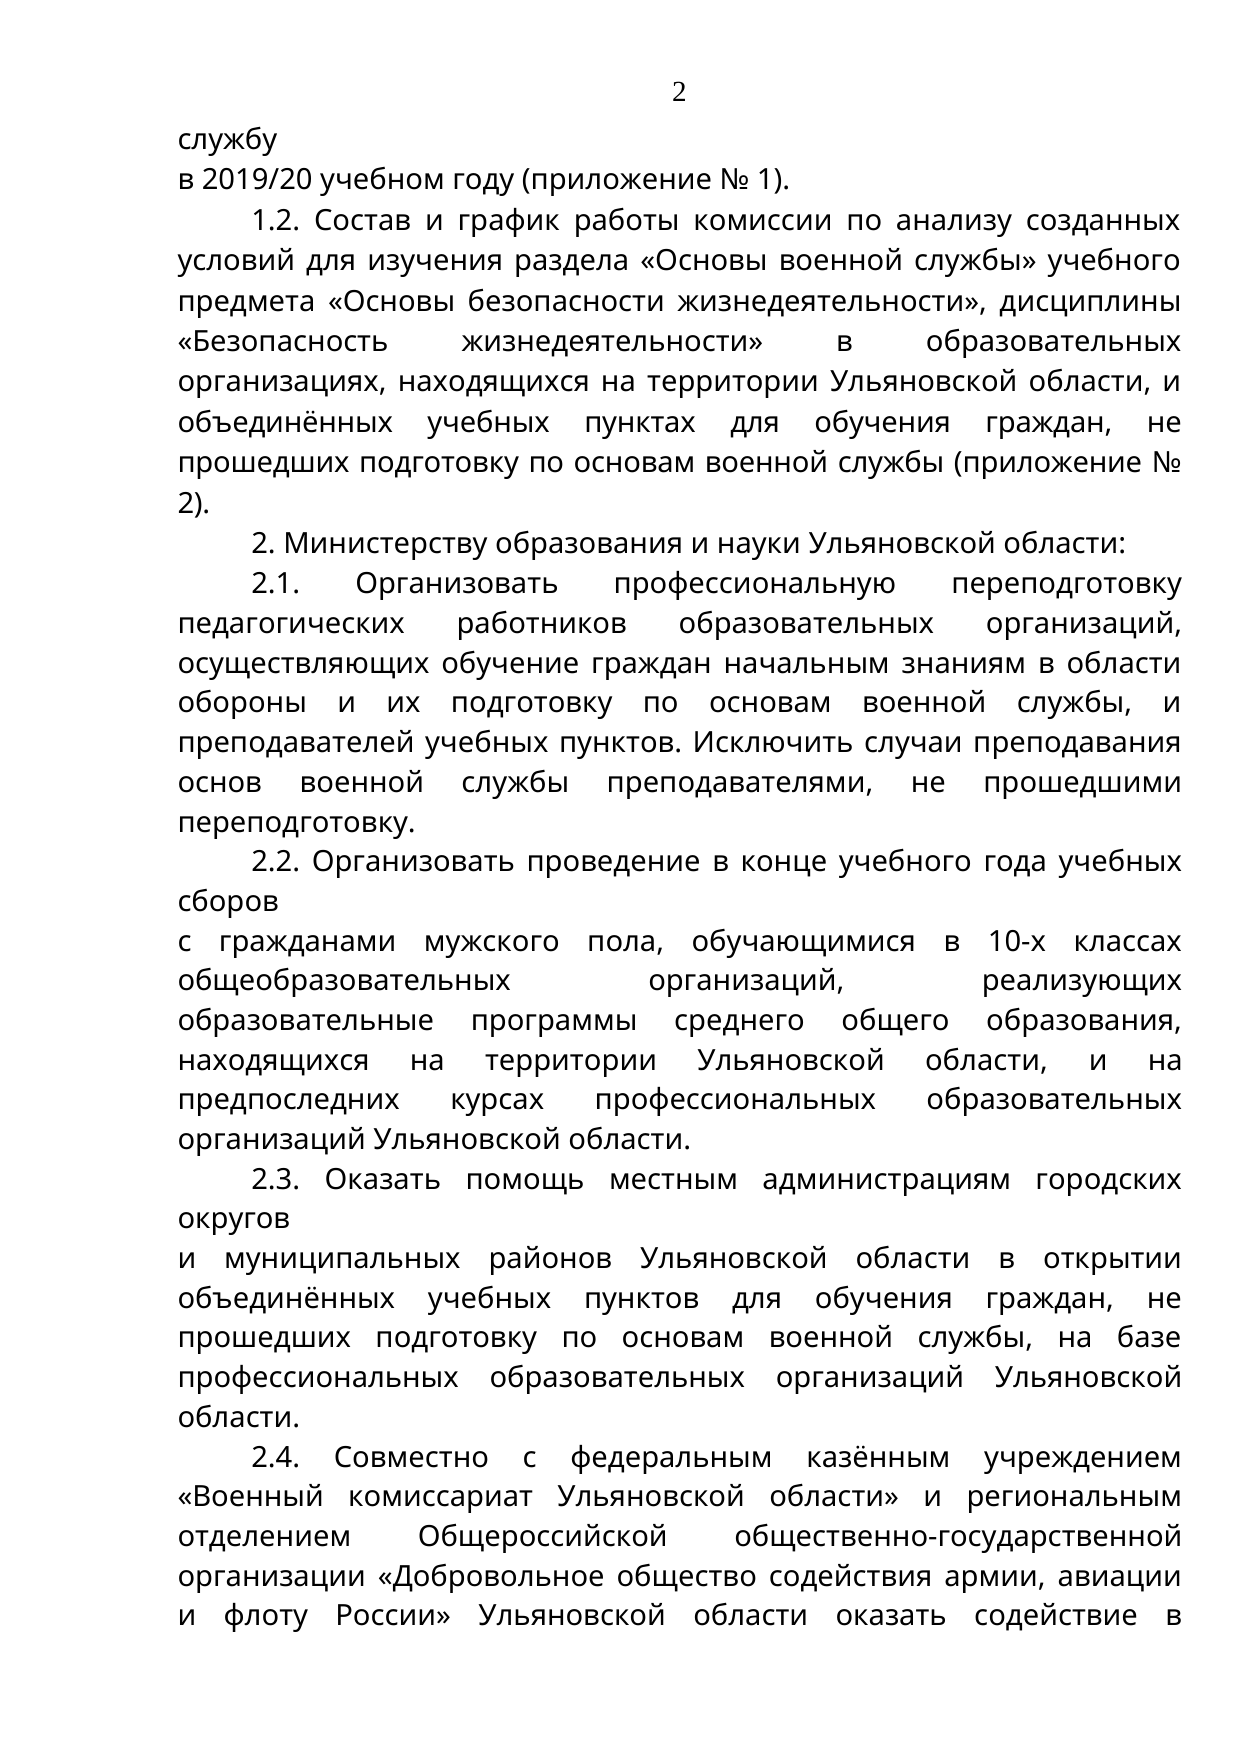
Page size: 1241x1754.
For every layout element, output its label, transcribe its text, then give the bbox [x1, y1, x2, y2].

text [177, 118, 1182, 198]
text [177, 1436, 1182, 1634]
text 2.1. Организовать профессиональную переподготовку педагогических работников образовательных организаций, осуществляющих обучение граждан начальным знаниям в области обороны и их подготовку по основам военной службы, и преподавателей учебных пунктов. Исключить случаи преподавания основ военной службы преподавателями, не прошедшими переподготовку. [177, 563, 1182, 841]
text 2.2. Организовать проведение в конце учебного года учебных сборов с гражданами мужского пола, обучающимися в 10-х классах общеобразовательных организаций, реализующих образовательные программы среднего общего образования, находящихся на территории Ульяновской области, и на предпоследних курсах профессиональных образовательных организаций Ульяновской области. [177, 841, 1182, 1158]
text 2.3. Оказать помощь местным администрациям городских округов и муниципальных районов Ульяновской области в открытии объединённых учебных пунктов для обучения граждан, не прошедших подготовку по основам военной службы, на базе профессиональных образовательных организаций Ульяновской области. [177, 1158, 1182, 1436]
text 1.2. Состав и график работы комиссии по анализу созданных условий для изучения раздела «Основы военной службы» учебного предмета «Основы безопасности жизнедеятельности», дисциплины «Безопасность жизнедеятельности» в образовательных организациях, находящихся на территории Ульяновской области, и объединённых учебных пунктах для обучения граждан, не прошедших подготовку по основам военной службы (приложение № 2). [177, 199, 1182, 522]
text 2. Министерству образования и науки Ульяновской области: [177, 522, 1182, 562]
